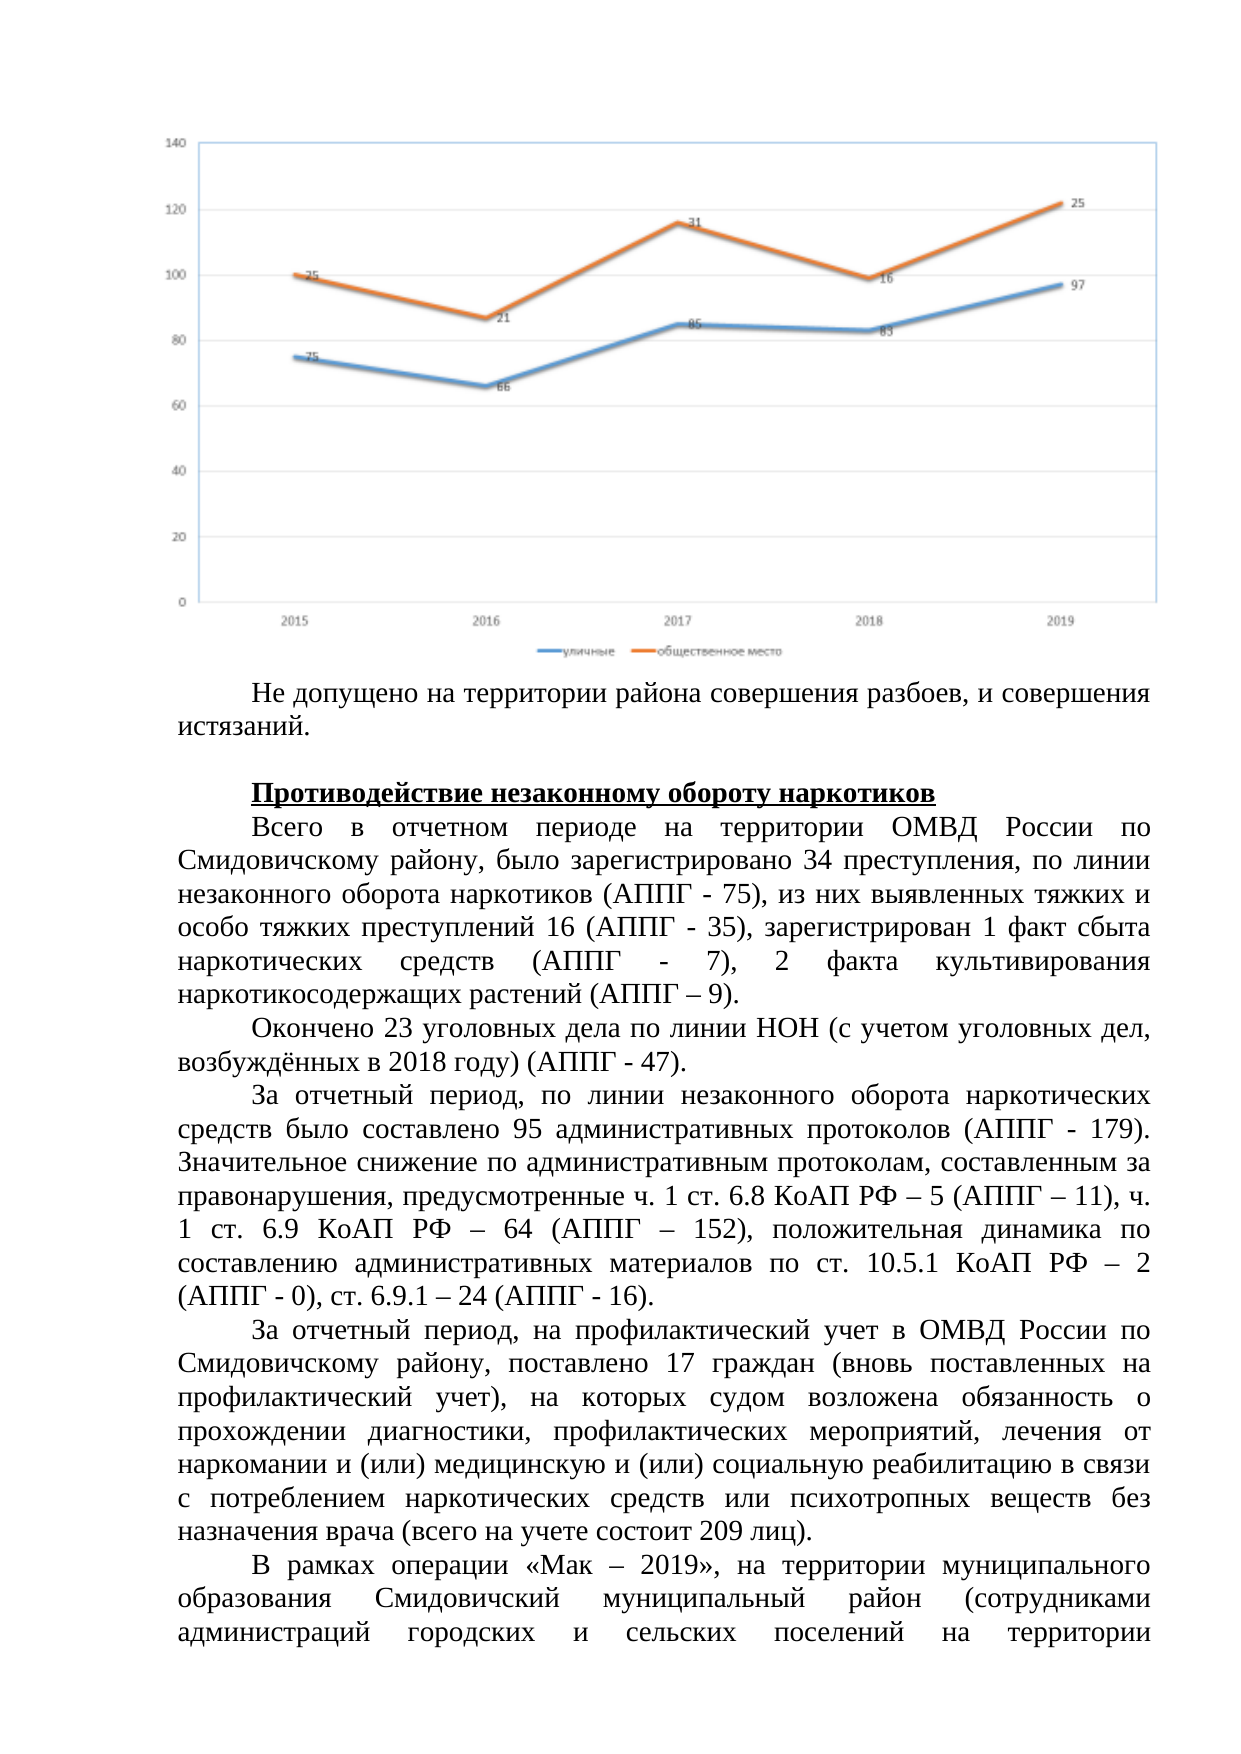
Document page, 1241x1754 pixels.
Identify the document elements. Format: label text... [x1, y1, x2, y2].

text Не допущено на территории района совершения разбоев, и совершения истязаний. [177, 675, 1152, 742]
text Противодействие незаконному обороту наркотиков [177, 775, 1152, 809]
picture [147, 103, 1164, 675]
text Окончено 23 уголовных дела по линии НОН (с учетом уголовных дел, возбуждённых в 2018 году) (АППГ - 47). [177, 1010, 1152, 1077]
text Всего в отчетном периоде на территории ОМВД России по Смидовичскому району, было зарегистрировано 34 преступления, по линии незаконного оборота наркотиков (АППГ - 75), из них выявленных тяжких и особо тяжких преступлений 16 (АППГ - 35), зарегистрирован 1 факт сбыта наркотических средств (АППГ - 7), 2 факта культивирования наркотикосодержащих растений (АППГ – 9). [177, 809, 1152, 1010]
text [177, 1547, 1152, 1647]
text За отчетный период, на профилактический учет в ОМВД России по Смидовичскому району, поставлено 17 граждан (вновь поставленных на профилактический учет), на которых судом возложена обязанность о прохождении диагностики, профилактических мероприятий, лечения от наркомании и (или) медицинскую и (или) социальную реабилитацию в связи с потреблением наркотических средств или психотропных веществ без назначения врача (всего на учете состоит 209 лиц). [177, 1312, 1152, 1547]
text За отчетный период, по линии незаконного оборота наркотических средств было составлено 95 административных протоколов (АППГ - 179). Значительное снижение по административным протоколам, составленным за правонарушения, предусмотренные ч. 1 ст. 6.8 КоАП РФ – 5 (АППГ – 11), ч. 1 ст. 6.9 КоАП РФ – 64 (АППГ – 152), положительная динамика по составлению административных материалов по ст. 10.5.1 КоАП РФ – 2 (АППГ - 0), ст. 6.9.1 – 24 (АППГ - 16). [177, 1077, 1152, 1312]
